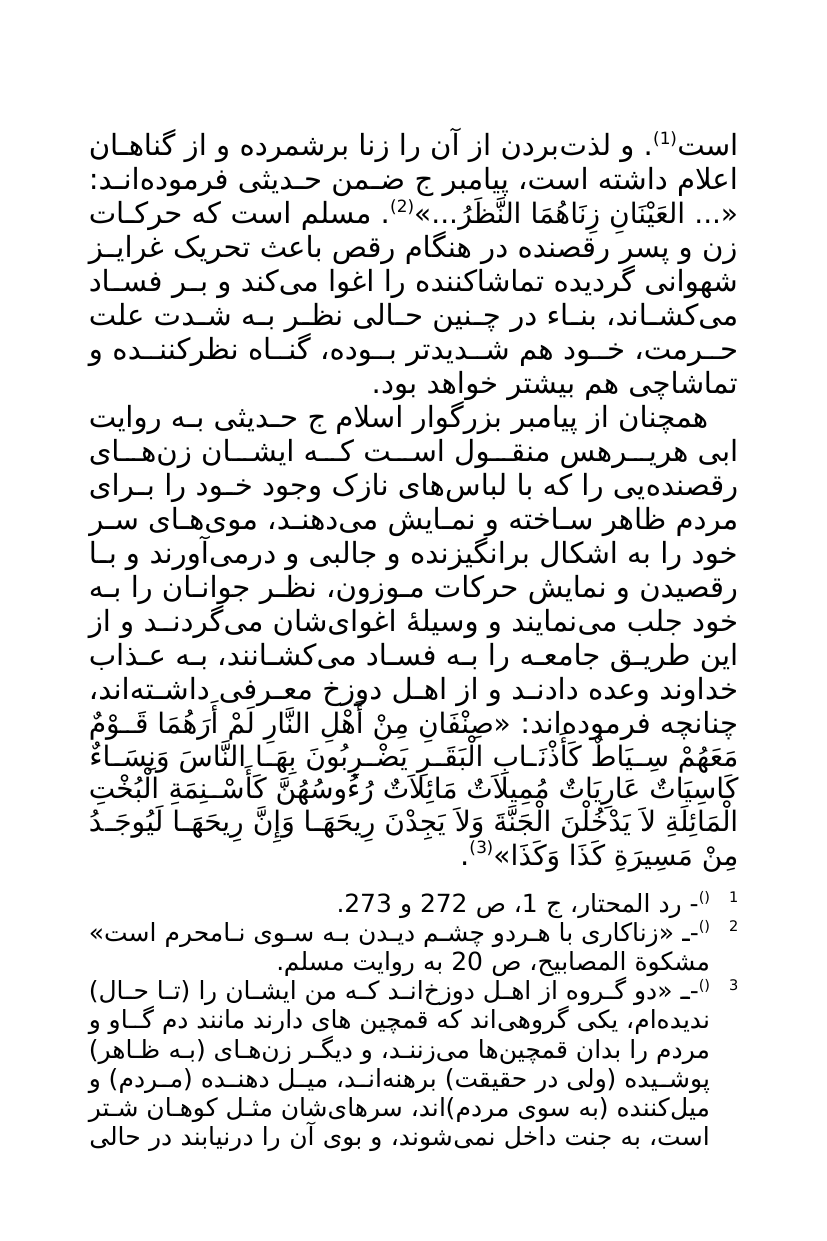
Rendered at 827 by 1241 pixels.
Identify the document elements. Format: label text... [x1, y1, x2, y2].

text همچنان از پیامبر بزرگوار اسلام ج حدیثی به روایت ابی هریرهس منقول است که ایشان زن‌های رقصنده‌یی را که با لباس‌های نازک وجود خود را برای مردم ظاهر ساخته و نمایش می‌دهند، موی‌های سر خود را به اشکال برانگیزنده و جالبی و درمی‌آورند و با رقصیدن و نمایش حرکات موزون، نظر جوانان را به خود جلب می‌نمایند و وسیلۀ اغوای‌شان می‌گردند و از این طریق جامعه را به فساد می‌کشانند، به عذاب خداوند وعده دادند و از اهل دوزخ معرفی داشته‌اند، چنانچه فرموده‌اند: «صِنْفَانِ مِنْ أَهْلِ النَّارِ لَمْ أَرَهُمَا قَوْمٌ مَعَهُمْ سِيَاطٌ كَأَذْنَابِ الْبَقَرِ يَضْرِبُونَ بِهَا النَّاسَ وَنِسَاءٌ كَاسِيَاتٌ عَارِيَاتٌ مُمِيلاَتٌ مَائِلاَتٌ رُءُوسُهُنَّ كَأَسْنِمَةِ الْبُخْتِ الْمَائِلَةِ لاَ يَدْخُلْنَ الْجَنَّةَ وَلاَ يَجِدْنَ رِيحَهَا وَإِنَّ رِيحَهَا لَيُوجَدُ مِنْ مَسِيرَةِ كَذَا وَكَذَا»(). [89, 400, 738, 872]
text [89, 129, 738, 400]
